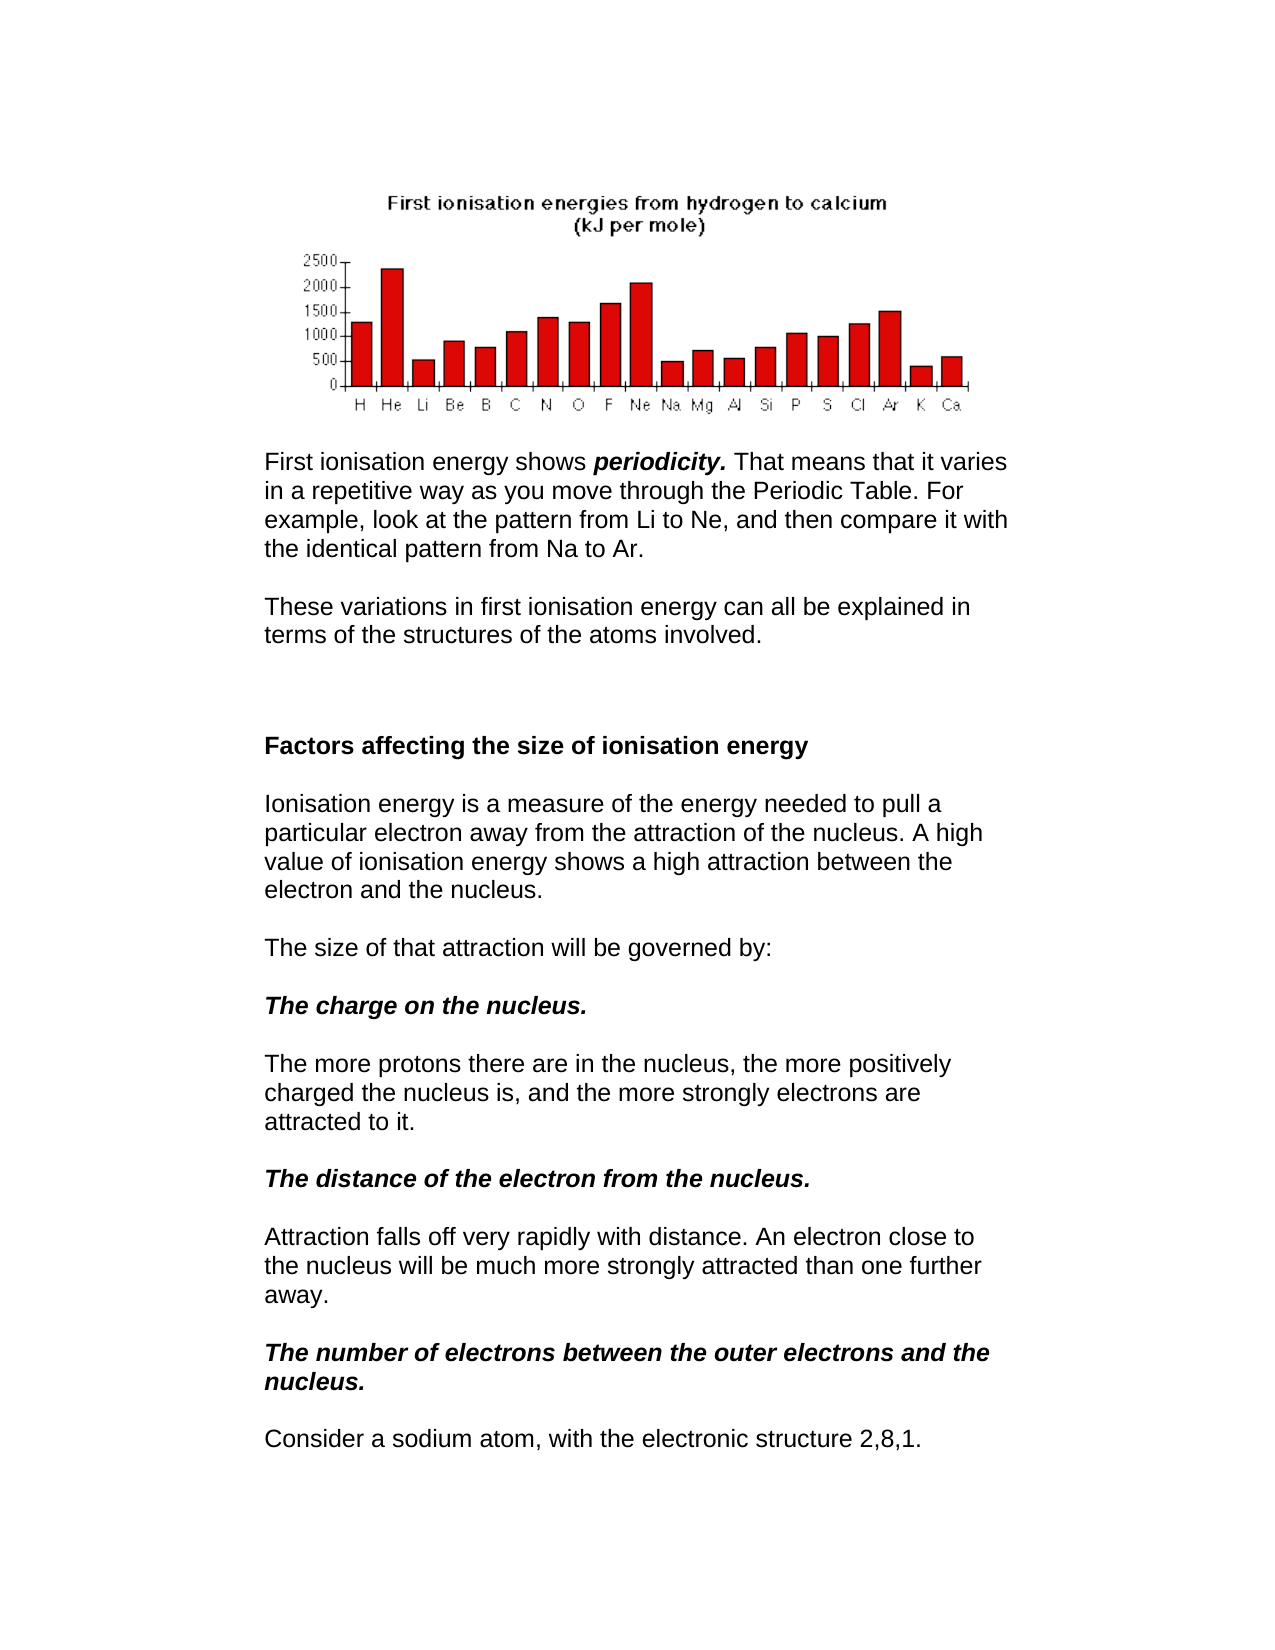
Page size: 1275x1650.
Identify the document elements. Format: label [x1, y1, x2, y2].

table_header [245, 150, 1030, 1456]
picture [301, 182, 974, 419]
